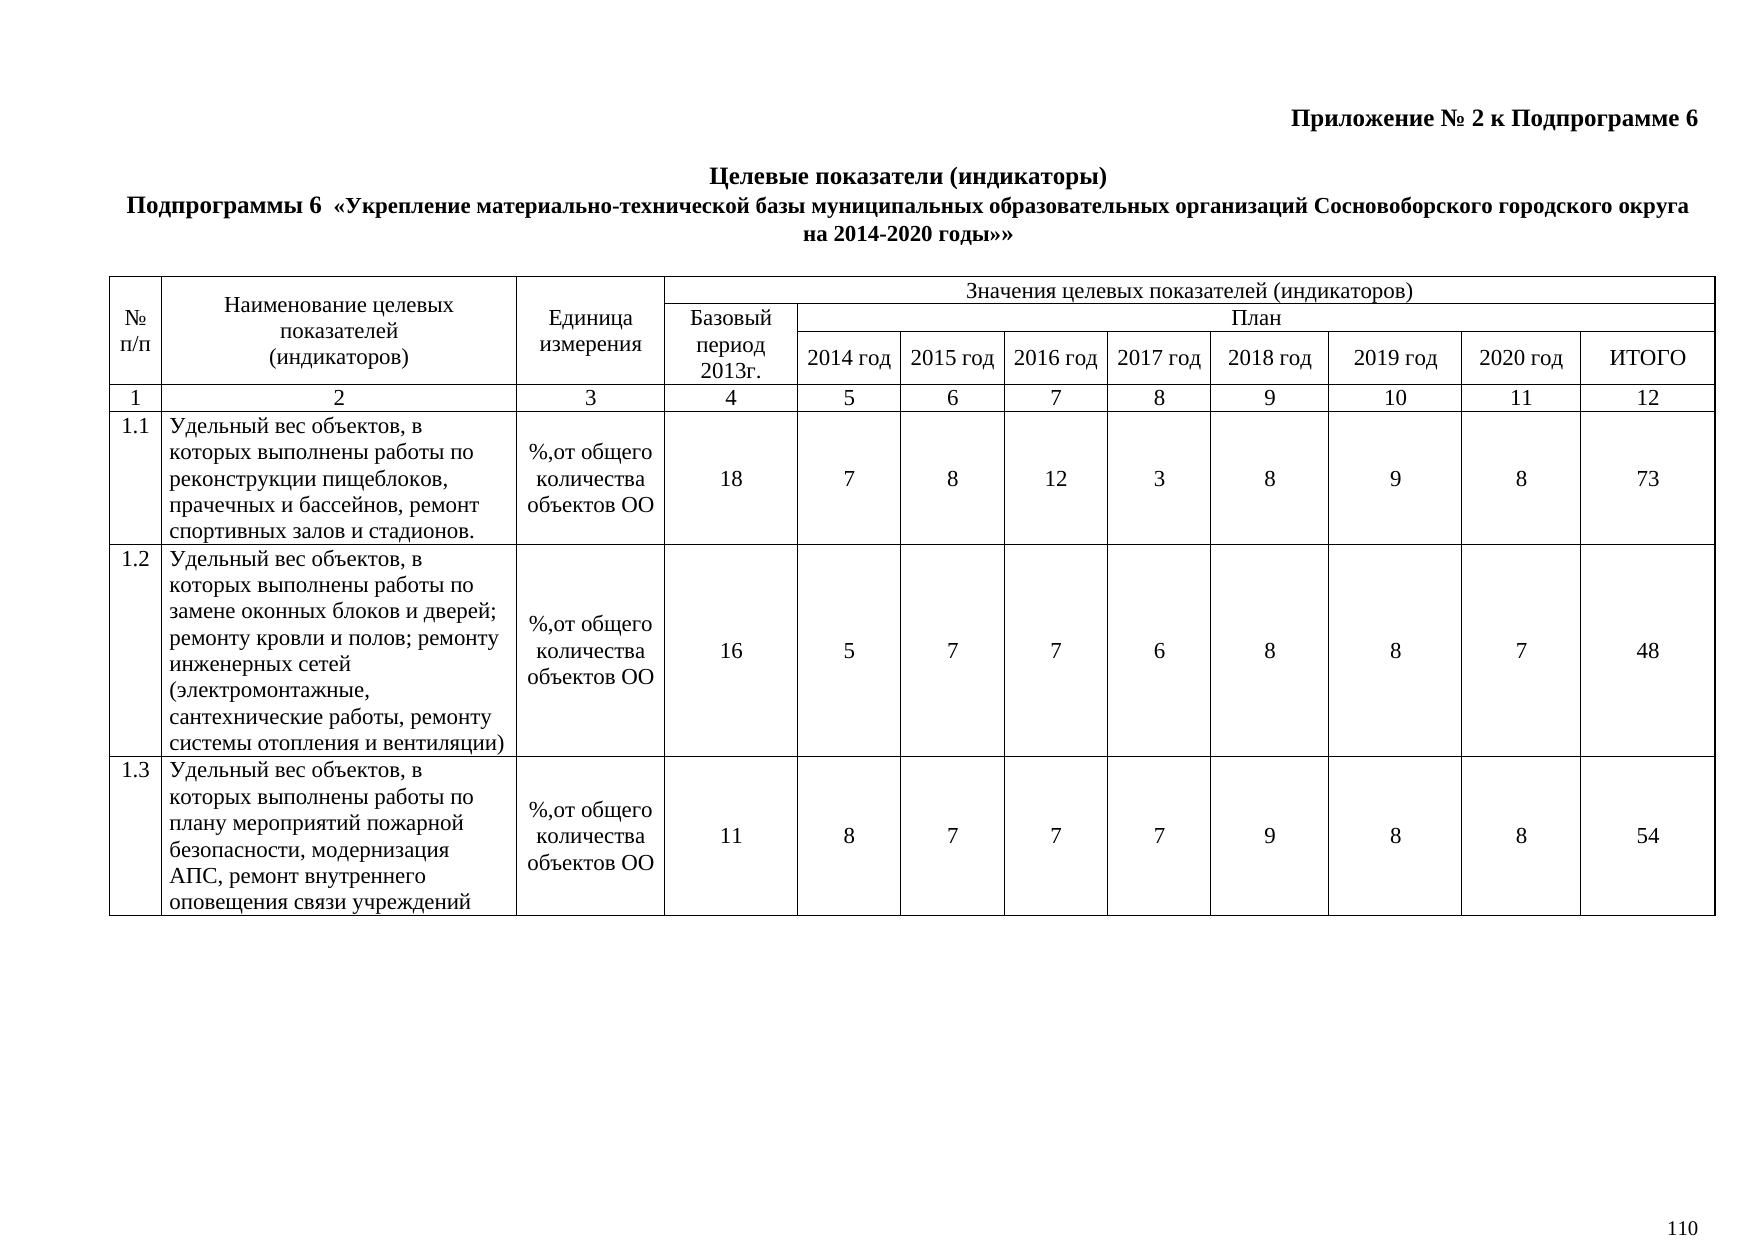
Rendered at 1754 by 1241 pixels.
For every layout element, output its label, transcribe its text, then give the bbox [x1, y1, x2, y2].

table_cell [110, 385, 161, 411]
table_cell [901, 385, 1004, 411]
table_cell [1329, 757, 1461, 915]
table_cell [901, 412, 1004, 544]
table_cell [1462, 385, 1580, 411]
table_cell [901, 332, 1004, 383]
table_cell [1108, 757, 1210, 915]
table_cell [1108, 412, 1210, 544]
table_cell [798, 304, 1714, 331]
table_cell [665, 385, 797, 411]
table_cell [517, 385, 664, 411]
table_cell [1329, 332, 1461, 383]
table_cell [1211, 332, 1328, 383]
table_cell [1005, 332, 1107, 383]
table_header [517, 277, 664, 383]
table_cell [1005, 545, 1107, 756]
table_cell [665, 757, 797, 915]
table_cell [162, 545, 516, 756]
text Подпрограммы 6 «Укрепление материально-технической базы муниципальных образовательных организаций Сосновоборского городского округа на 2014-2020 годы»» [118, 190, 1698, 247]
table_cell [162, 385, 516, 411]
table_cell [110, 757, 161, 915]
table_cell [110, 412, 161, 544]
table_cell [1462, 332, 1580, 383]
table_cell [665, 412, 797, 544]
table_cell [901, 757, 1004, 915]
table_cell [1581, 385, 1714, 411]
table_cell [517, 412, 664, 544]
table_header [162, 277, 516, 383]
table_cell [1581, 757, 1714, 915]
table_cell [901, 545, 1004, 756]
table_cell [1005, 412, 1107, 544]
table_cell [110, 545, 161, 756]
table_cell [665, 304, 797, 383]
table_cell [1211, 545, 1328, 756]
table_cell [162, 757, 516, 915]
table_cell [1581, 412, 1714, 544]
text Приложение № 2 к Подпрограмме 6 [118, 103, 1698, 132]
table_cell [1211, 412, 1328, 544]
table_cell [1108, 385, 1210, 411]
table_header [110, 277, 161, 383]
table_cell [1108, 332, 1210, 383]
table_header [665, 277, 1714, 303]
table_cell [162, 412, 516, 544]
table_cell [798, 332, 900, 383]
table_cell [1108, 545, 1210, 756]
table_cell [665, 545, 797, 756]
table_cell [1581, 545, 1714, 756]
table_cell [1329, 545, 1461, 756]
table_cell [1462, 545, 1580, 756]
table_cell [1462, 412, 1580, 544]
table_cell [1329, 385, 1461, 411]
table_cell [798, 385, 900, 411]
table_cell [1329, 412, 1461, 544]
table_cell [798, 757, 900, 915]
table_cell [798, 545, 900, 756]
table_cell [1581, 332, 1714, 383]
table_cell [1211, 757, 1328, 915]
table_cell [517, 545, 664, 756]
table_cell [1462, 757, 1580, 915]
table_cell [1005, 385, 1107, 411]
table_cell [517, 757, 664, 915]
text Целевые показатели (индикаторы) [118, 161, 1698, 190]
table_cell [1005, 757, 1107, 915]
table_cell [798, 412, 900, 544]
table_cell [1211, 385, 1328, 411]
